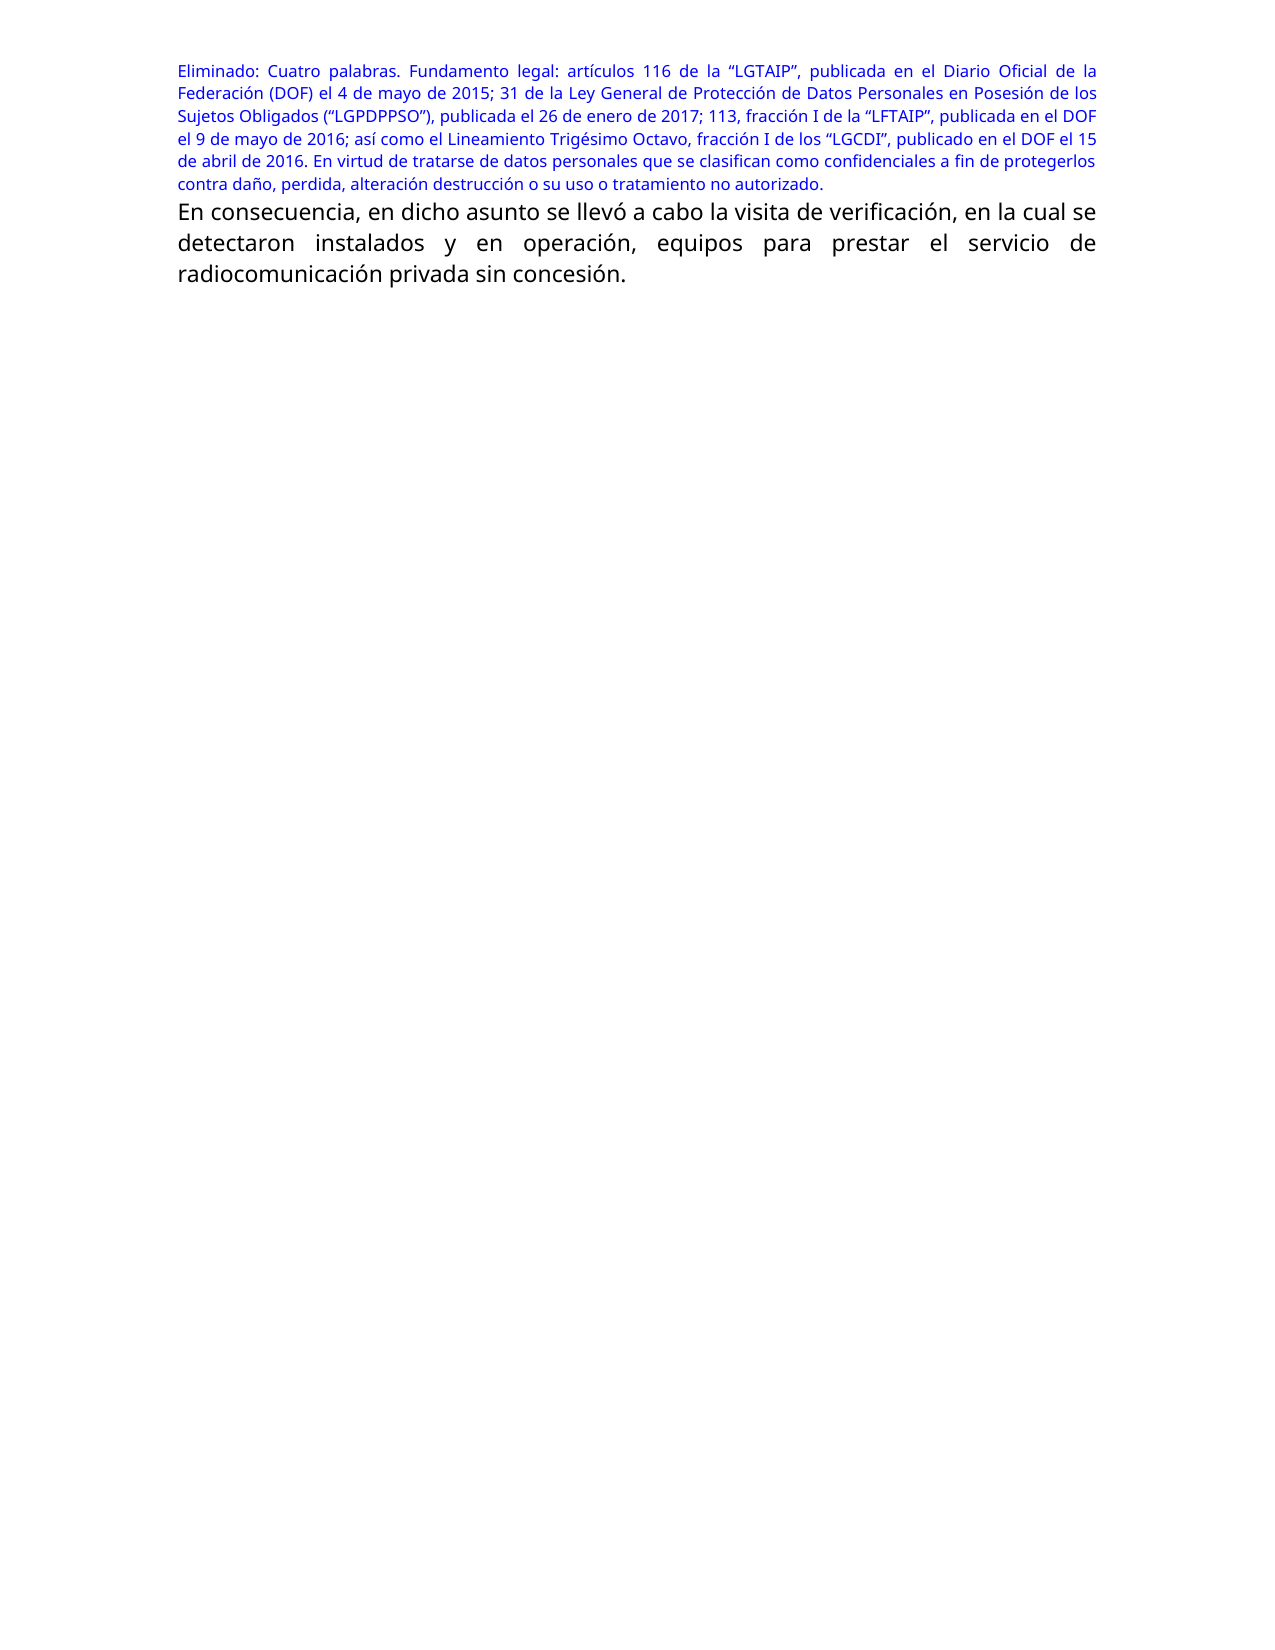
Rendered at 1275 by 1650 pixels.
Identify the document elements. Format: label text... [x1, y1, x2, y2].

text En consecuencia, en dicho asunto se llevó a cabo la visita de verificación, en la cual se detectaron instalados y en operación, equipos para prestar el servicio de radiocomunicación privada sin concesión. [177, 195, 1098, 289]
